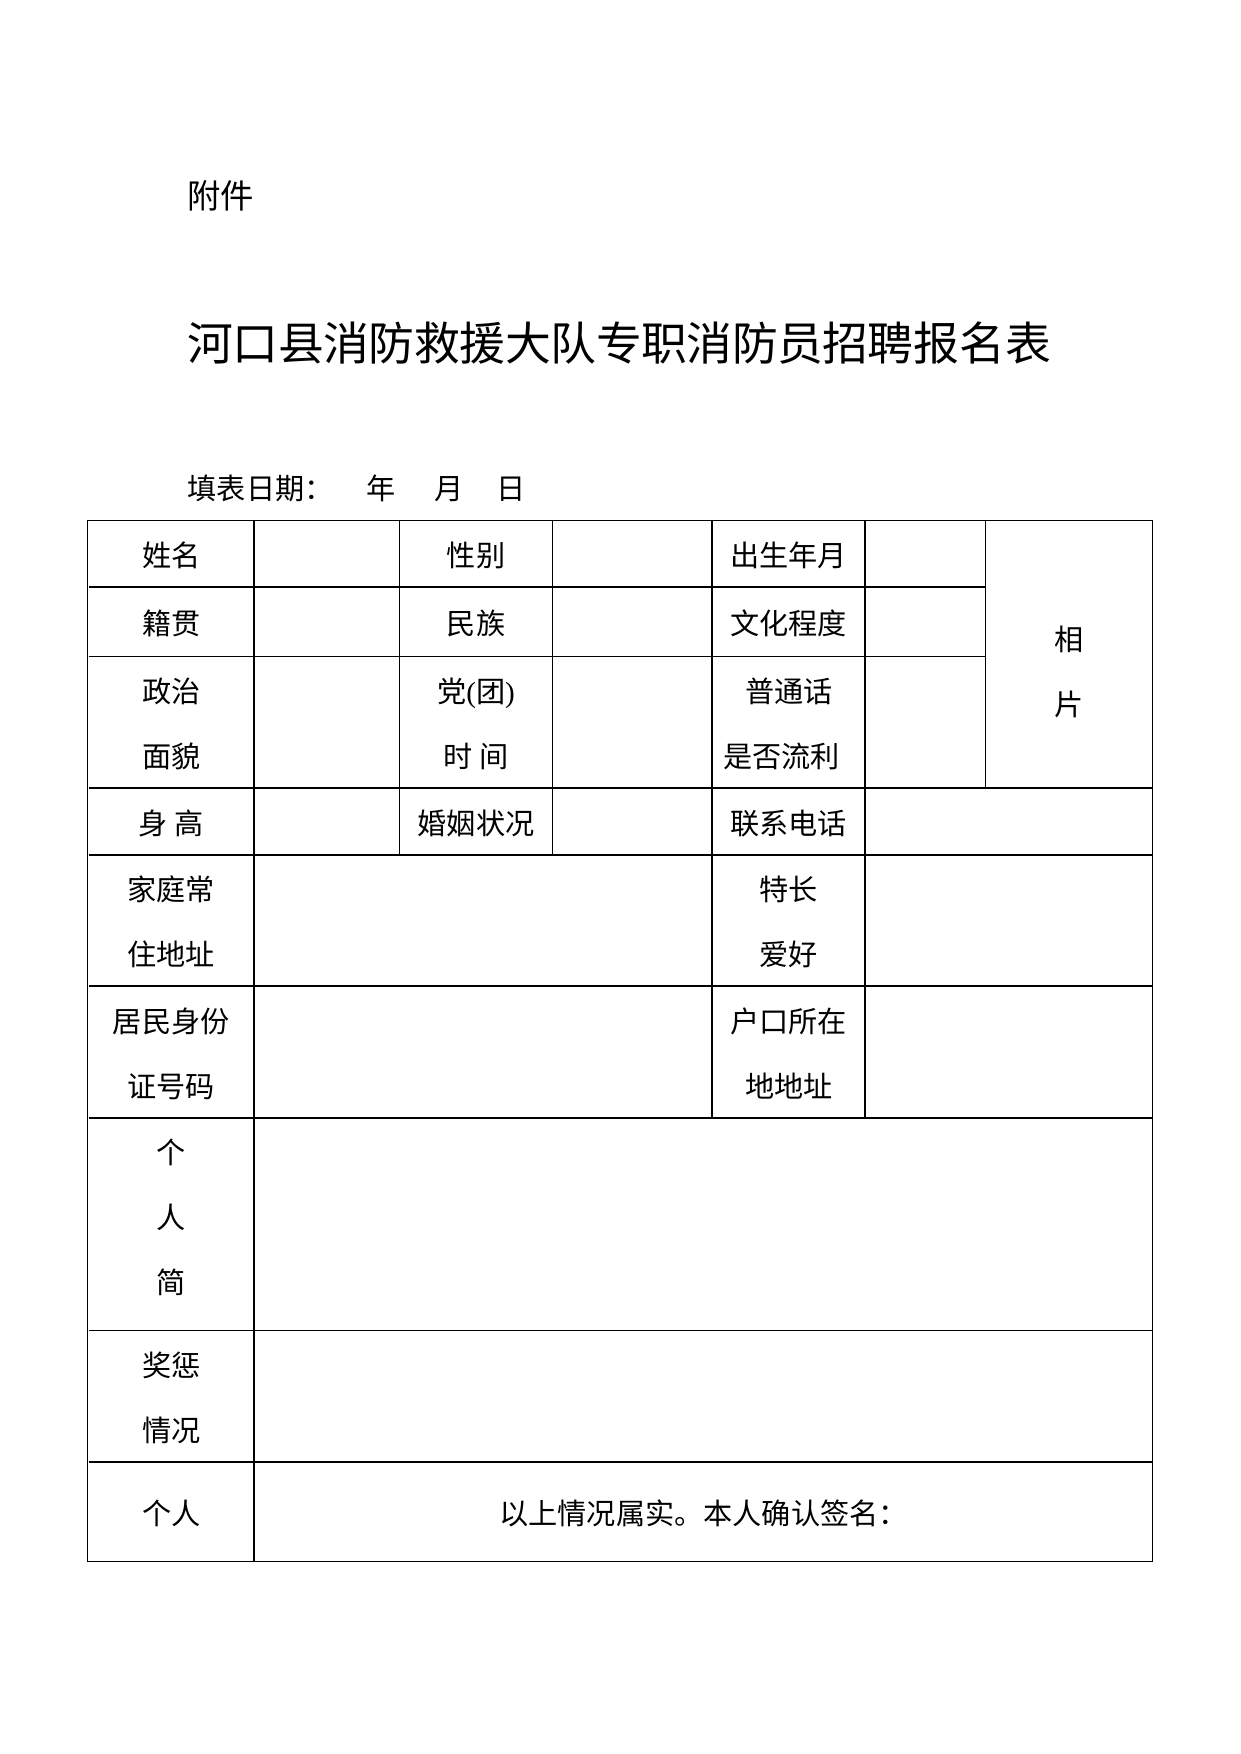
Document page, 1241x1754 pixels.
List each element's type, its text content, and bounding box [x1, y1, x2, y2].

table_cell [255, 1119, 1152, 1329]
table_cell [255, 657, 399, 787]
table_cell [866, 987, 1152, 1117]
table_cell 婚姻状况 [400, 789, 552, 854]
table_cell [255, 987, 711, 1117]
table_header 出生年月 [713, 521, 864, 586]
table_cell 居民身份证号码 [88, 986, 253, 1117]
text 附件 [187, 162, 1053, 227]
table_cell [866, 657, 985, 787]
table_cell [255, 588, 399, 656]
table_cell 民族 [400, 588, 552, 656]
table_cell 户口所在地地址 [713, 987, 864, 1117]
table_cell 籍贯 [88, 587, 253, 656]
table_header 性别 [400, 521, 552, 586]
table_header [553, 521, 711, 586]
table_header 相 片 [986, 521, 1152, 787]
table_cell 个 人 简 历 [88, 1118, 253, 1329]
table_cell [553, 588, 711, 656]
table_cell [553, 789, 711, 854]
table_cell 党(团) 时 间 [400, 657, 552, 787]
table_cell 奖惩 情况 [88, 1331, 253, 1461]
table_cell 文化程度 [713, 588, 864, 656]
table_cell 以上情况属实。本人确认签名： [255, 1463, 1152, 1561]
table_header [255, 521, 399, 586]
table_cell [255, 1331, 1152, 1461]
table_cell [255, 789, 399, 854]
table_cell 身 高 [88, 788, 253, 854]
table_cell 联系电话 [713, 789, 864, 854]
table_cell 个人 声明 [88, 1462, 253, 1561]
table_cell [866, 789, 1152, 854]
table_header 姓名 [88, 521, 253, 586]
text 河口县消防救援大队专职消防员招聘报名表 [187, 292, 1053, 389]
table_header [866, 521, 985, 586]
table_cell [553, 657, 711, 787]
table_cell [866, 856, 1152, 985]
table_cell 家庭常 住地址 [88, 855, 253, 985]
table_cell [255, 856, 711, 985]
table_cell 政治 面貌 [88, 657, 253, 787]
table_cell 普通话 是否流利 [713, 657, 864, 787]
table_cell 特长 爱好 [713, 856, 864, 985]
text 填表日期： 年 月 日 [187, 454, 1053, 519]
table_cell [866, 588, 985, 656]
